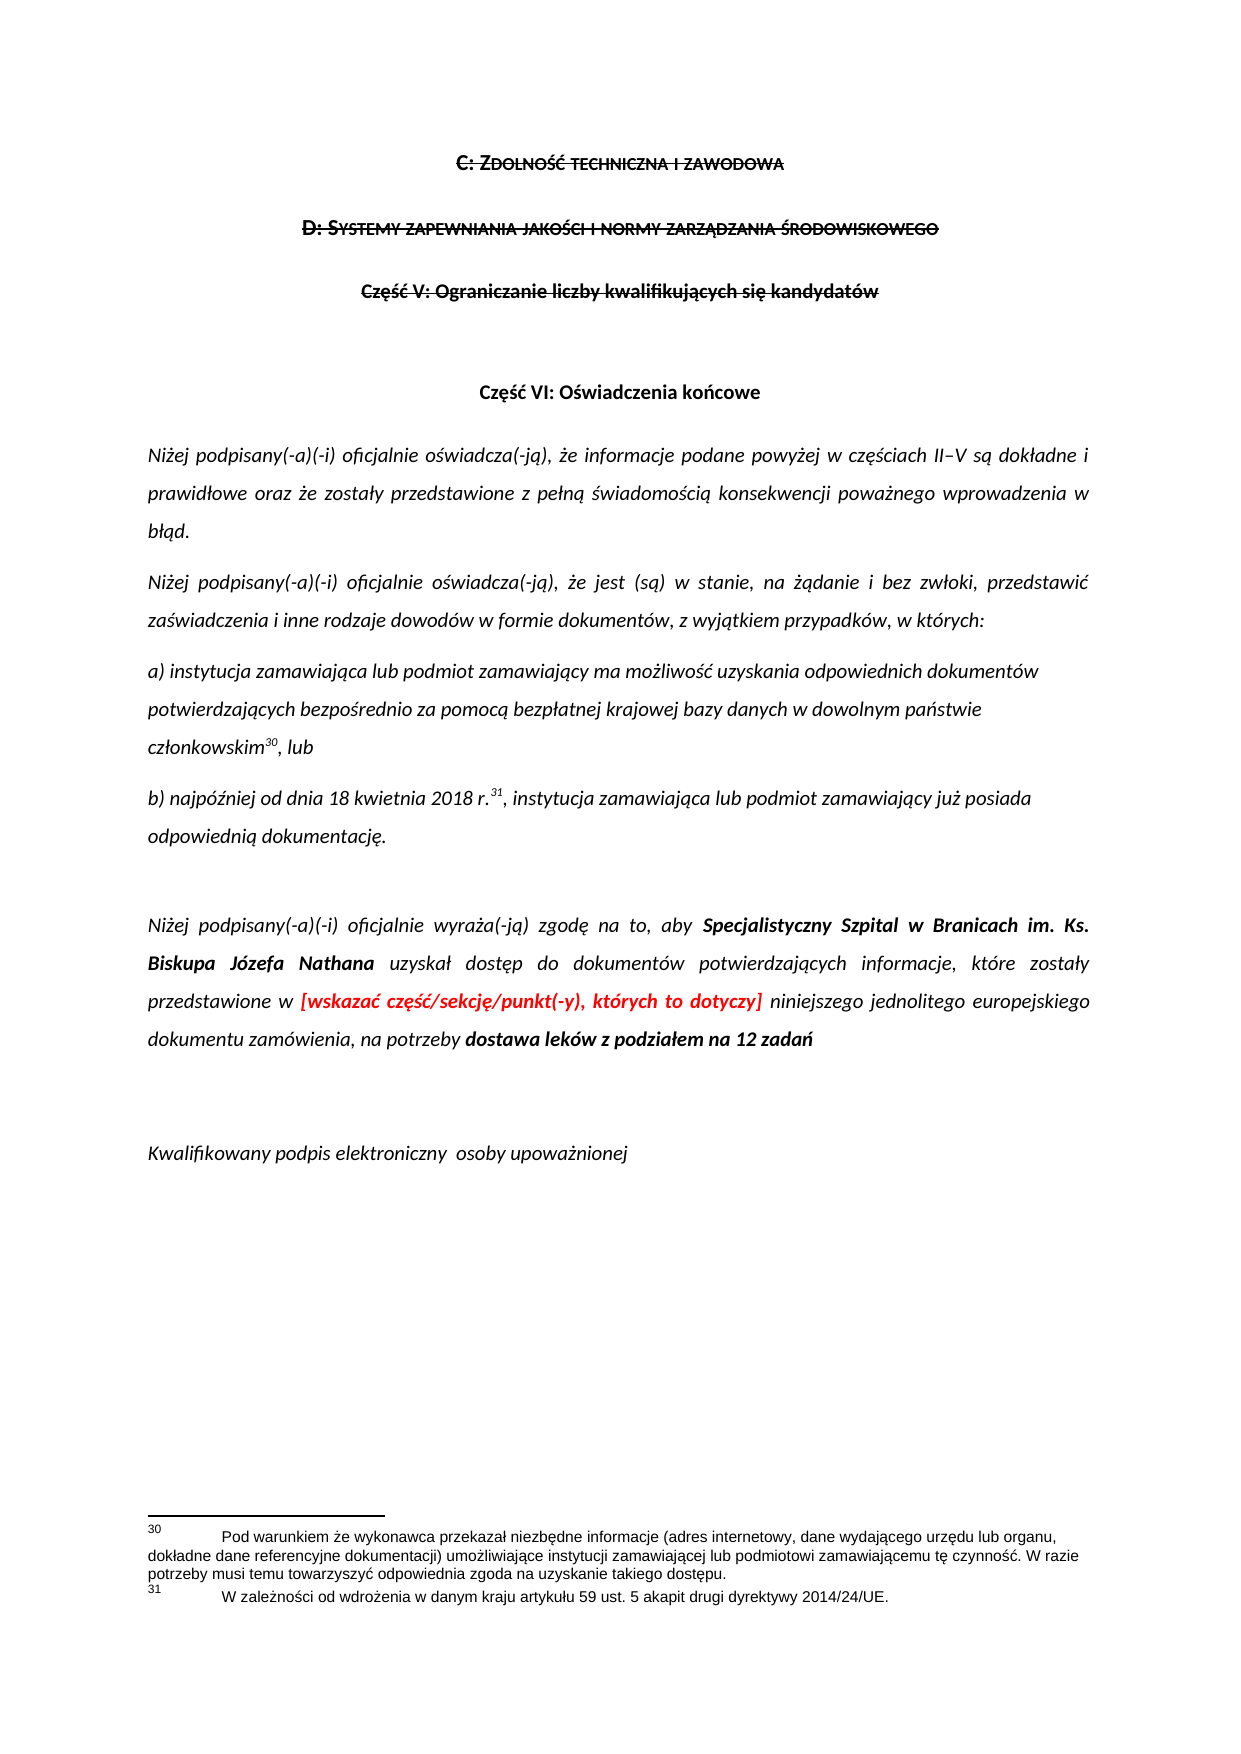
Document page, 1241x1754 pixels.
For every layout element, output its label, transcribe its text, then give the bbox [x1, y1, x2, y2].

text b) najpóźniej od dnia 18 kwietnia 2018 r., instytucja zamawiająca lub podmiot zamawiający już posiada odpowiednią dokumentację. [148, 785, 1093, 848]
text Niżej podpisany(-a)(-i) oficjalnie oświadcza(-ją), że informacje podane powyżej w częściach II–V są dokładne i prawidłowe oraz że zostały przedstawione z pełną świadomością konsekwencji poważnego wprowadzenia w błąd. [148, 442, 1093, 544]
text Część V: Ograniczanie liczby kwalifikujących się kandydatów [148, 279, 1093, 304]
text D: Systemy zapewniania jakości i normy zarządzania środowiskowego [148, 213, 1093, 241]
text Niżej podpisany(-a)(-i) oficjalnie wyraża(-ją) zgodę na to, aby Specjalistyczny Szpital w Branicach im. Ks. Biskupa Józefa Nathana uzyskał dostęp do dokumentów potwierdzających informacje, które zostały przedstawione w [wskazać część/sekcję/punkt(-y), których to dotyczy] niniejszego jednolitego europejskiego dokumentu zamówienia, na potrzeby dostawa leków z podziałem na 12 zadań [148, 912, 1093, 1052]
text a) instytucja zamawiająca lub podmiot zamawiający ma możliwość uzyskania odpowiednich dokumentów potwierdzających bezpośrednio za pomocą bezpłatnej krajowej bazy danych w dowolnym państwie członkowskim, lub [148, 658, 1093, 760]
text Niżej podpisany(-a)(-i) oficjalnie oświadcza(-ją), że jest (są) w stanie, na żądanie i bez zwłoki, przedstawić zaświadczenia i inne rodzaje dowodów w formie dokumentów, z wyjątkiem przypadków, w których: [148, 569, 1093, 633]
text Kwalifikowany podpis elektroniczny osoby upoważnionej [148, 1141, 1093, 1166]
text Część VI: Oświadczenia końcowe [148, 379, 1093, 405]
text C: Zdolność techniczna i zawodowa [148, 148, 1093, 176]
